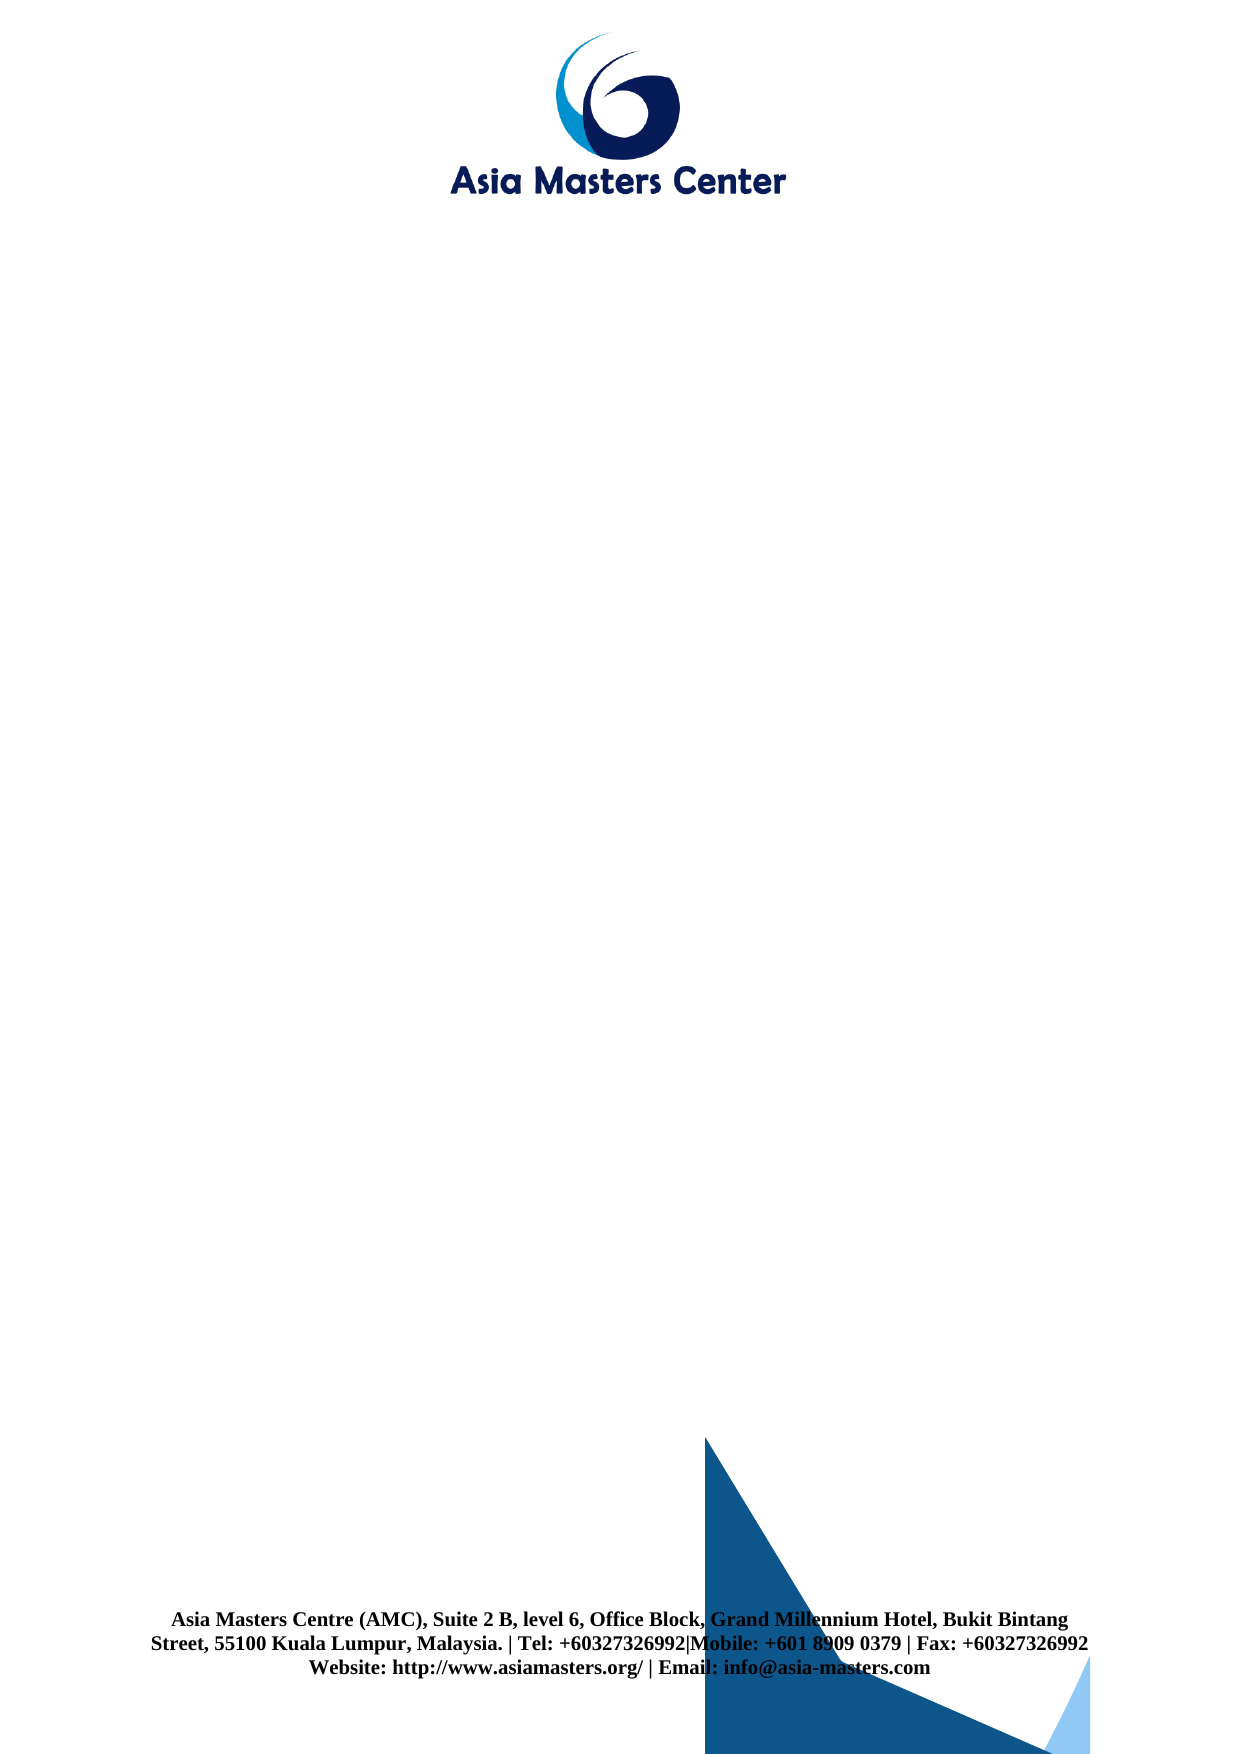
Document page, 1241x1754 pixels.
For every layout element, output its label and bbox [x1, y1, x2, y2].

picture [442, 0, 798, 251]
